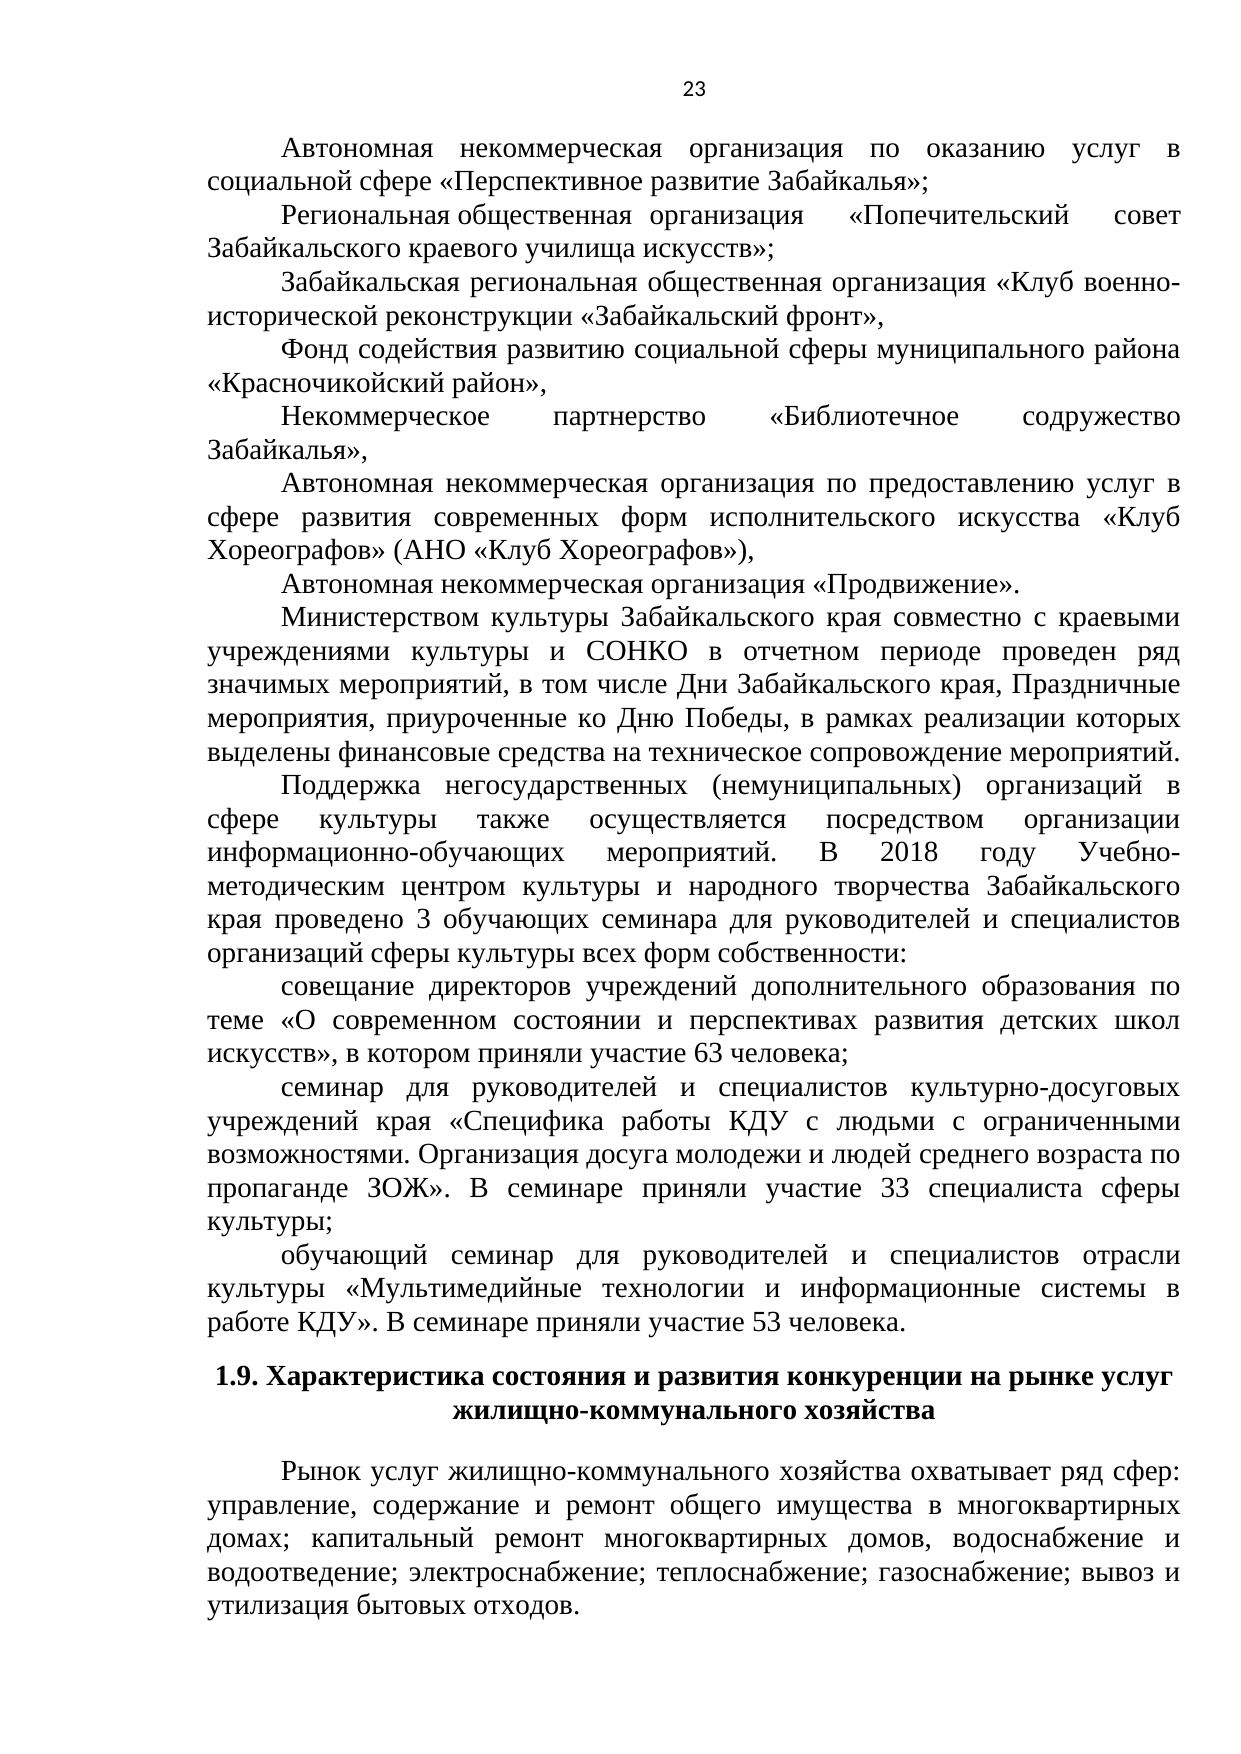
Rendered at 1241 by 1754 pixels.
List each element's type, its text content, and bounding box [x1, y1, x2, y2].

text Региональная общественная организация «Попечительский совет Забайкальского краевого училища искусств»; [207, 197, 1181, 264]
text Забайкальская региональная общественная организация «Клуб военно-исторической реконструкции «Забайкальский фронт», [207, 264, 1181, 331]
text Автономная некоммерческая организация «Продвижение». [207, 566, 1181, 599]
text Рынок услуг жилищно-коммунального хозяйства охватывает ряд сфер: управление, содержание и ремонт общего имущества в многоквартирных домах; капитальный ремонт многоквартирных домов, водоснабжение и водоотведение; электроснабжение; теплоснабжение; газоснабжение; вывоз и утилизация бытовых отходов. [207, 1453, 1181, 1621]
text Автономная некоммерческая организация по предоставлению услуг в сфере развития современных форм исполнительского искусства «Клуб Хореографов» (АНО «Клуб Хореографов»), [207, 465, 1181, 566]
text совещание директоров учреждений дополнительного образования по теме «О современном состоянии и перспективах развития детских школ искусств», в котором приняли участие 63 человека; [207, 968, 1181, 1069]
text семинар для руководителей и специалистов культурно-досуговых учреждений края «Специфика работы КДУ с людьми с ограниченными возможностями. Организация досуга молодежи и людей среднего возраста по пропаганде ЗОЖ». В семинаре приняли участие 33 специалиста сферы культуры; [207, 1069, 1181, 1237]
subtitle Характеристика состояния и развития конкуренции на рынке услуг жилищно-коммунального хозяйства [207, 1358, 1181, 1425]
text Автономная некоммерческая организация по оказанию услуг в социальной сфере «Перспективное развитие Забайкалья»; [207, 130, 1181, 197]
text Поддержка негосударственных (немуниципальных) организаций в сфере культуры также осуществляется посредством организации информационно-обучающих мероприятий. В 2018 году Учебно-методическим центром культуры и народного творчества Забайкальского края проведено 3 обучающих семинара для руководителей и специалистов организаций сферы культуры всех форм собственности: [207, 767, 1181, 968]
text обучающий семинар для руководителей и специалистов отрасли культуры «Мультимедийные технологии и информационные системы в работе КДУ». В семинаре приняли участие 53 человека. [207, 1237, 1181, 1337]
text Министерством культуры Забайкальского края совместно с краевыми учреждениями культуры и СОНКО в отчетном периоде проведен ряд значимых мероприятий, в том числе Дни Забайкальского края, Праздничные мероприятия, приуроченные ко Дню Победы, в рамках реализации которых выделены финансовые средства на техническое сопровождение мероприятий. [207, 599, 1181, 767]
text Фонд содействия развитию социальной сферы муниципального района «Красночикойский район», [207, 331, 1181, 398]
text Некоммерческое партнерство «Библиотечное содружество Забайкалья», [207, 398, 1181, 465]
